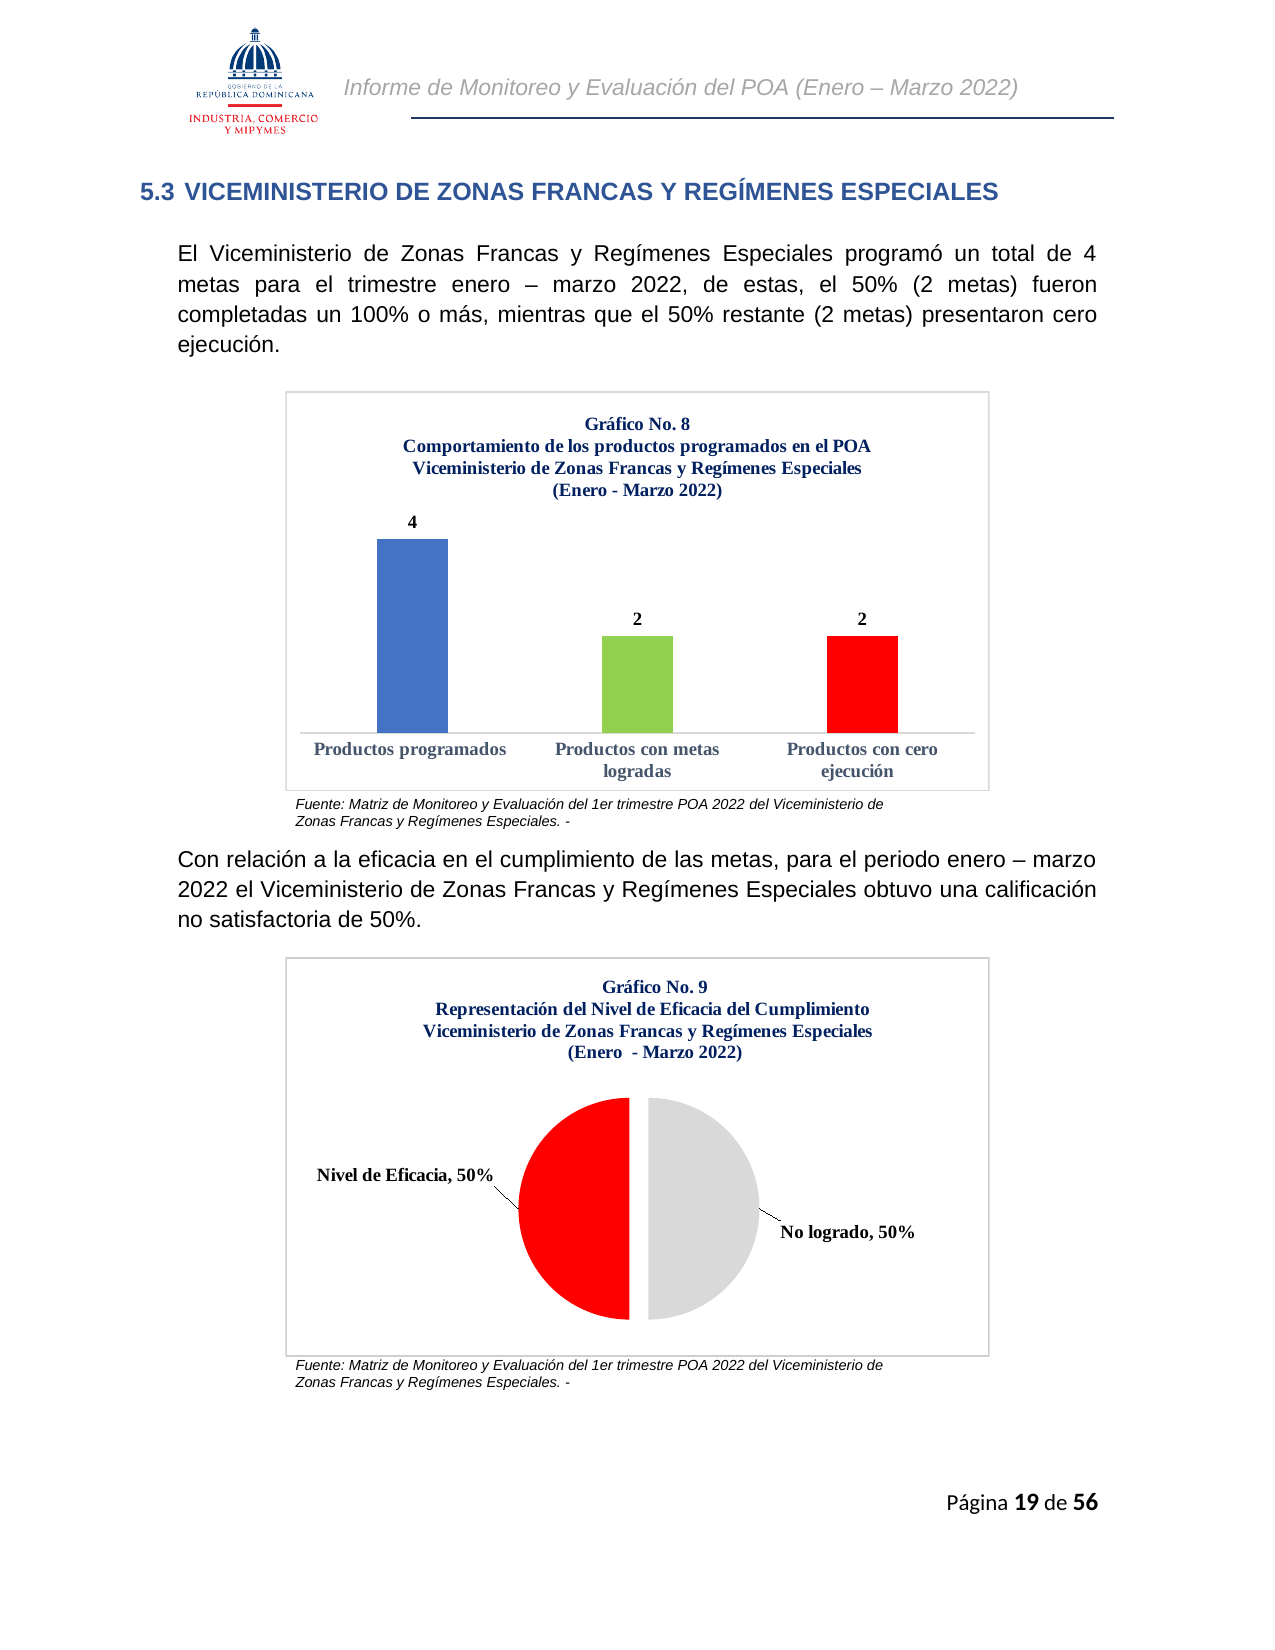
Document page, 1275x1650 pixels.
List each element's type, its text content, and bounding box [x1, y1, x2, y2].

picture [189, 25, 318, 134]
text Zonas Francas y Regímenes Especiales. - [251, 1374, 1098, 1391]
text Con relación a la eficacia en el cumplimiento de las metas, para el periodo enero – marzo 2022 el Viceministerio de Zonas Francas y Regímenes Especiales obtuvo una calificación no satisfactoria de 50%. [177, 846, 1098, 932]
text Fuente: Matriz de Monitoreo y Evaluación del 1er trimestre POA 2022 del Viceministerio de [295, 795, 1098, 812]
text El Viceministerio de Zonas Francas y Regímenes Especiales programó un total de 4 metas para el trimestre enero – marzo 2022, de estas, el 50% (2 metas) fueron completadas un 100% o más, mientras que el 50% restante (2 metas) presentaron cero ejecución. [177, 240, 1098, 357]
subtitle VICEMINISTERIO DE ZONAS FRANCAS Y REGÍMENES ESPECIALES [140, 177, 1098, 206]
text Zonas Francas y Regímenes Especiales. - [295, 812, 1098, 829]
text Fuente: Matriz de Monitoreo y Evaluación del 1er trimestre POA 2022 del Viceministerio de [251, 1357, 1098, 1374]
